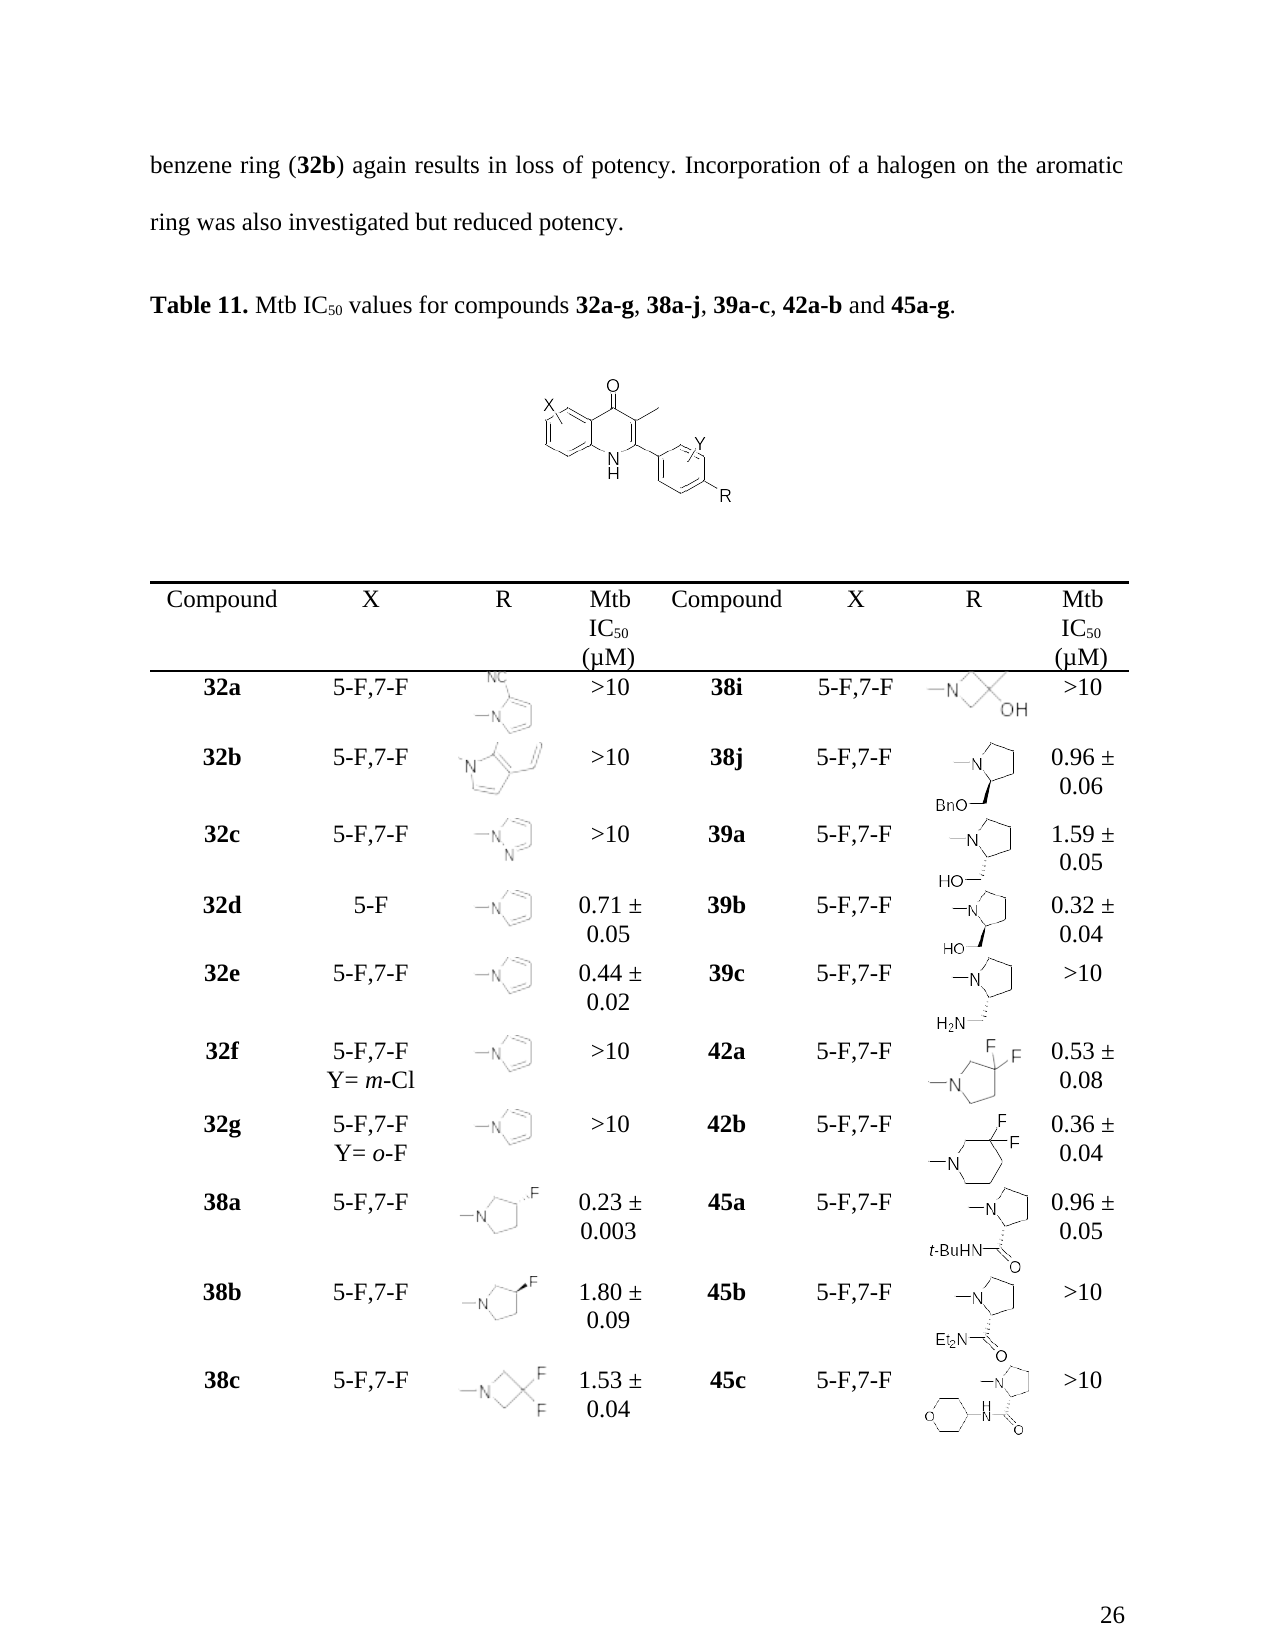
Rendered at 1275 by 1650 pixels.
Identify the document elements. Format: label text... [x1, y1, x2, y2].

table_cell 5-F,7-F [796, 672, 911, 742]
table_header Compound [150, 584, 294, 670]
table_cell 45b [657, 1277, 796, 1366]
table_cell 32b [150, 742, 294, 819]
table_cell 5-F,7-F [294, 819, 444, 891]
table_cell 5-F,7-F [796, 1036, 911, 1109]
table_cell 38b [150, 1277, 294, 1366]
table_cell [911, 819, 1032, 891]
table_cell [444, 1036, 560, 1109]
table_header R [444, 584, 560, 670]
table_cell 45c [657, 1366, 796, 1452]
table_cell >10 [560, 1109, 657, 1187]
table_cell 5-F,7-F Y= m-Cl [294, 1036, 444, 1109]
table_cell 42a [657, 1036, 796, 1109]
table_cell 5-F,7-F [796, 891, 911, 958]
table_header Mtb IC50 (µM) [1033, 584, 1129, 670]
table_cell [911, 742, 1032, 819]
table_cell 5-F,7-F [294, 672, 444, 742]
table_cell >10 [1033, 672, 1129, 742]
table_cell 32f [150, 1036, 294, 1109]
table_cell 38a [150, 1188, 294, 1277]
table_cell [444, 1366, 560, 1452]
table_cell 1.80 ± 0.09 [560, 1277, 657, 1366]
table_cell 39a [657, 819, 796, 891]
table_cell 5-F,7-F [294, 742, 444, 819]
table_cell 32c [150, 819, 294, 891]
table_cell [911, 1277, 1032, 1366]
table_cell [444, 891, 560, 958]
table_cell 0.32 ± 0.04 [1033, 891, 1129, 958]
table_cell 5-F,7-F [796, 819, 911, 891]
table_cell 0.96 ± 0.05 [1033, 1188, 1129, 1277]
table_header Mtb IC50 (µM) [560, 584, 657, 670]
table_cell [911, 958, 1032, 1036]
table_cell 5-F,7-F [294, 1188, 444, 1277]
table_cell 5-F,7-F [294, 958, 444, 1036]
table_cell >10 [1033, 1277, 1129, 1366]
table_cell [444, 1277, 560, 1366]
table_cell 0.53 ± 0.08 [1033, 1036, 1129, 1109]
table_cell 42b [657, 1109, 796, 1187]
table_cell 45a [657, 1188, 796, 1277]
table_cell [911, 891, 1032, 958]
table_cell [444, 672, 560, 742]
table_cell >10 [1033, 958, 1129, 1036]
table_cell 5-F,7-F [796, 1277, 911, 1366]
table_header X [796, 584, 911, 670]
table_cell 38i [657, 672, 796, 742]
table_cell 38j [657, 742, 796, 819]
table_cell 5-F,7-F [796, 1366, 911, 1452]
table_cell 1.59 ± 0.05 [1033, 819, 1129, 891]
table_cell 0.23 ± 0.003 [560, 1188, 657, 1277]
table_cell 32a [150, 672, 294, 742]
table_cell 0.36 ± 0.04 [1033, 1109, 1129, 1187]
table_cell [911, 672, 1032, 742]
table_cell >10 [1033, 1366, 1129, 1452]
table_cell 5-F,7-F [294, 1277, 444, 1366]
table_cell [444, 819, 560, 891]
table_cell 39b [657, 891, 796, 958]
table_cell 38c [150, 1366, 294, 1452]
table_cell [444, 958, 560, 1036]
table_cell >10 [560, 1036, 657, 1109]
table_cell 5-F,7-F [796, 1188, 911, 1277]
table_cell 5-F,7-F [796, 1109, 911, 1187]
table_cell 0.96 ± 0.06 [1033, 742, 1129, 819]
table_cell 32d [150, 891, 294, 958]
table_cell 32e [150, 958, 294, 1036]
table_cell 5-F,7-F [294, 1366, 444, 1452]
table_cell 0.71 ± 0.05 [560, 891, 657, 958]
table_cell 32g [150, 1109, 294, 1187]
table_cell 39c [657, 958, 796, 1036]
table_cell 5-F,7-F Y= o-F [294, 1109, 444, 1187]
table_cell 5-F,7-F [796, 742, 911, 819]
table_cell [444, 742, 560, 819]
table_cell [911, 1109, 1032, 1187]
table_cell 5-F [294, 891, 444, 958]
table_cell 1.53 ± 0.04 [560, 1366, 657, 1452]
table_cell >10 [560, 742, 657, 819]
table_header Compound [657, 584, 796, 670]
table_cell [444, 1109, 560, 1187]
table_cell [444, 1188, 560, 1277]
text Table 11. Mtb IC50 values for compounds 32a-g, 38a-j, 39a-c, 42a-b and 45a-g. [150, 290, 1125, 319]
table_cell 5-F,7-F [796, 958, 911, 1036]
table_cell [911, 1188, 1032, 1277]
table_header X [294, 584, 444, 670]
table_cell >10 [560, 819, 657, 891]
table_cell >10 [560, 672, 657, 742]
table_cell 0.44 ± 0.02 [560, 958, 657, 1036]
table_header R [911, 584, 1032, 670]
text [150, 150, 1125, 236]
table_cell [911, 1366, 1032, 1452]
table_cell [911, 1036, 1032, 1109]
